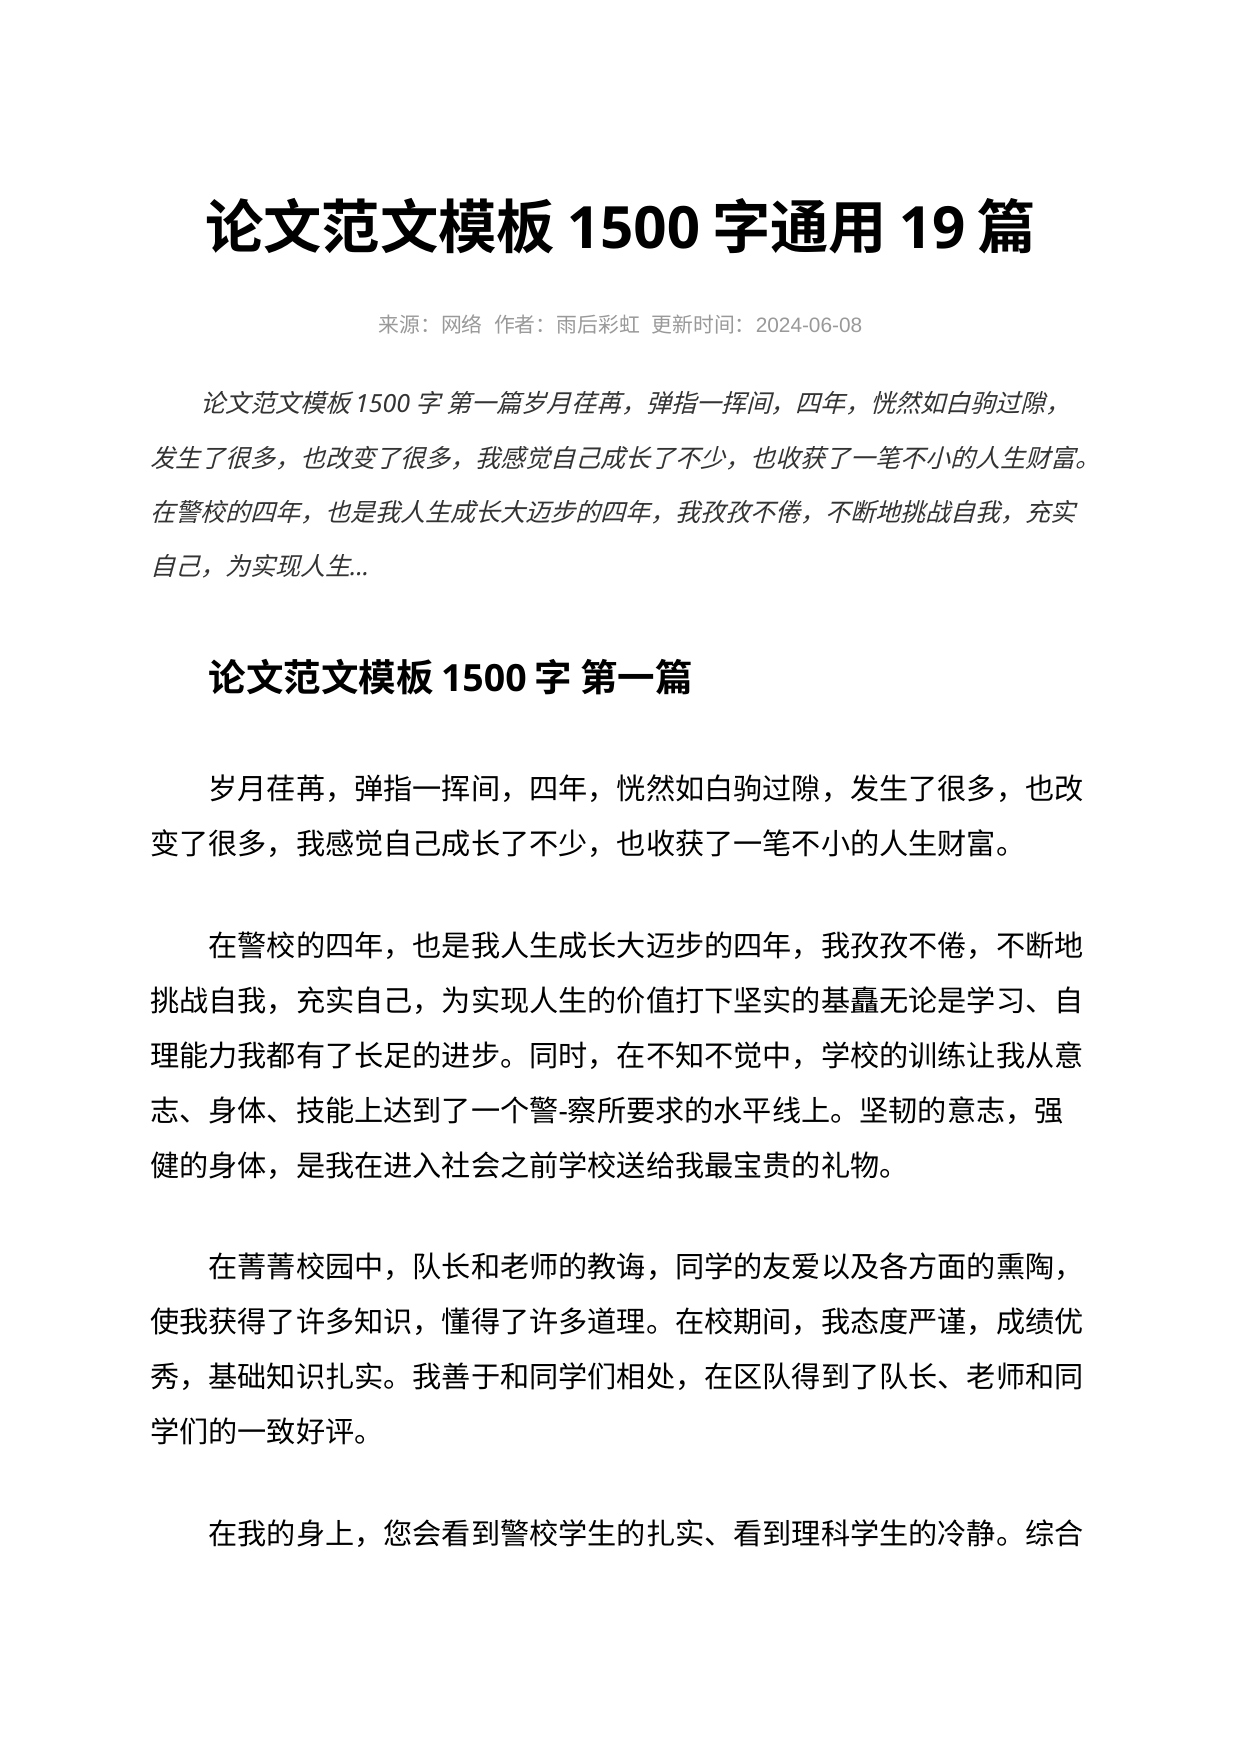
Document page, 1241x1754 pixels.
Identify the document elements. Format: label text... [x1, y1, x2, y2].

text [150, 1510, 1090, 1553]
text 在菁菁校园中，队长和老师的教诲，同学的友爱以及各方面的熏陶，使我获得了许多知识，懂得了许多道理。在校期间，我态度严谨，成绩优秀，基础知识扎实。我善于和同学们相处，在区队得到了队长、老师和同学们的一致好评。 [150, 1244, 1090, 1451]
text 岁月荏苒，弹指一挥间，四年，恍然如白驹过隙，发生了很多，也改变了很多，我感觉自己成长了不少，也收获了一笔不小的人生财富。 [150, 766, 1090, 863]
text 论文范文模板1500字 第一篇岁月荏苒，弹指一挥间，四年，恍然如白驹过隙，发生了很多，也改变了很多，我感觉自己成长了不少，也收获了一笔不小的人生财富。在警校的四年，也是我人生成长大迈步的四年，我孜孜不倦，不断地挑战自我，充实自己，为实现人生... [150, 384, 1090, 583]
subtitle 论文范文模板1500字通用19篇 [150, 181, 1090, 266]
text 在警校的四年，也是我人生成长大迈步的四年，我孜孜不倦，不断地挑战自我，充实自己，为实现人生的价值打下坚实的基矗无论是学习、自理能力我都有了长足的进步。同时，在不知不觉中，学校的训练让我从意志、身体、技能上达到了一个警-察所要求的水平线上。坚韧的意志，强健的身体，是我在进入社会之前学校送给我最宝贵的礼物。 [150, 922, 1090, 1184]
text 论文范文模板1500字 第一篇 [150, 648, 1090, 703]
text 来源：网络 作者：雨后彩虹 更新时间：2024-06-08 [150, 313, 1090, 337]
